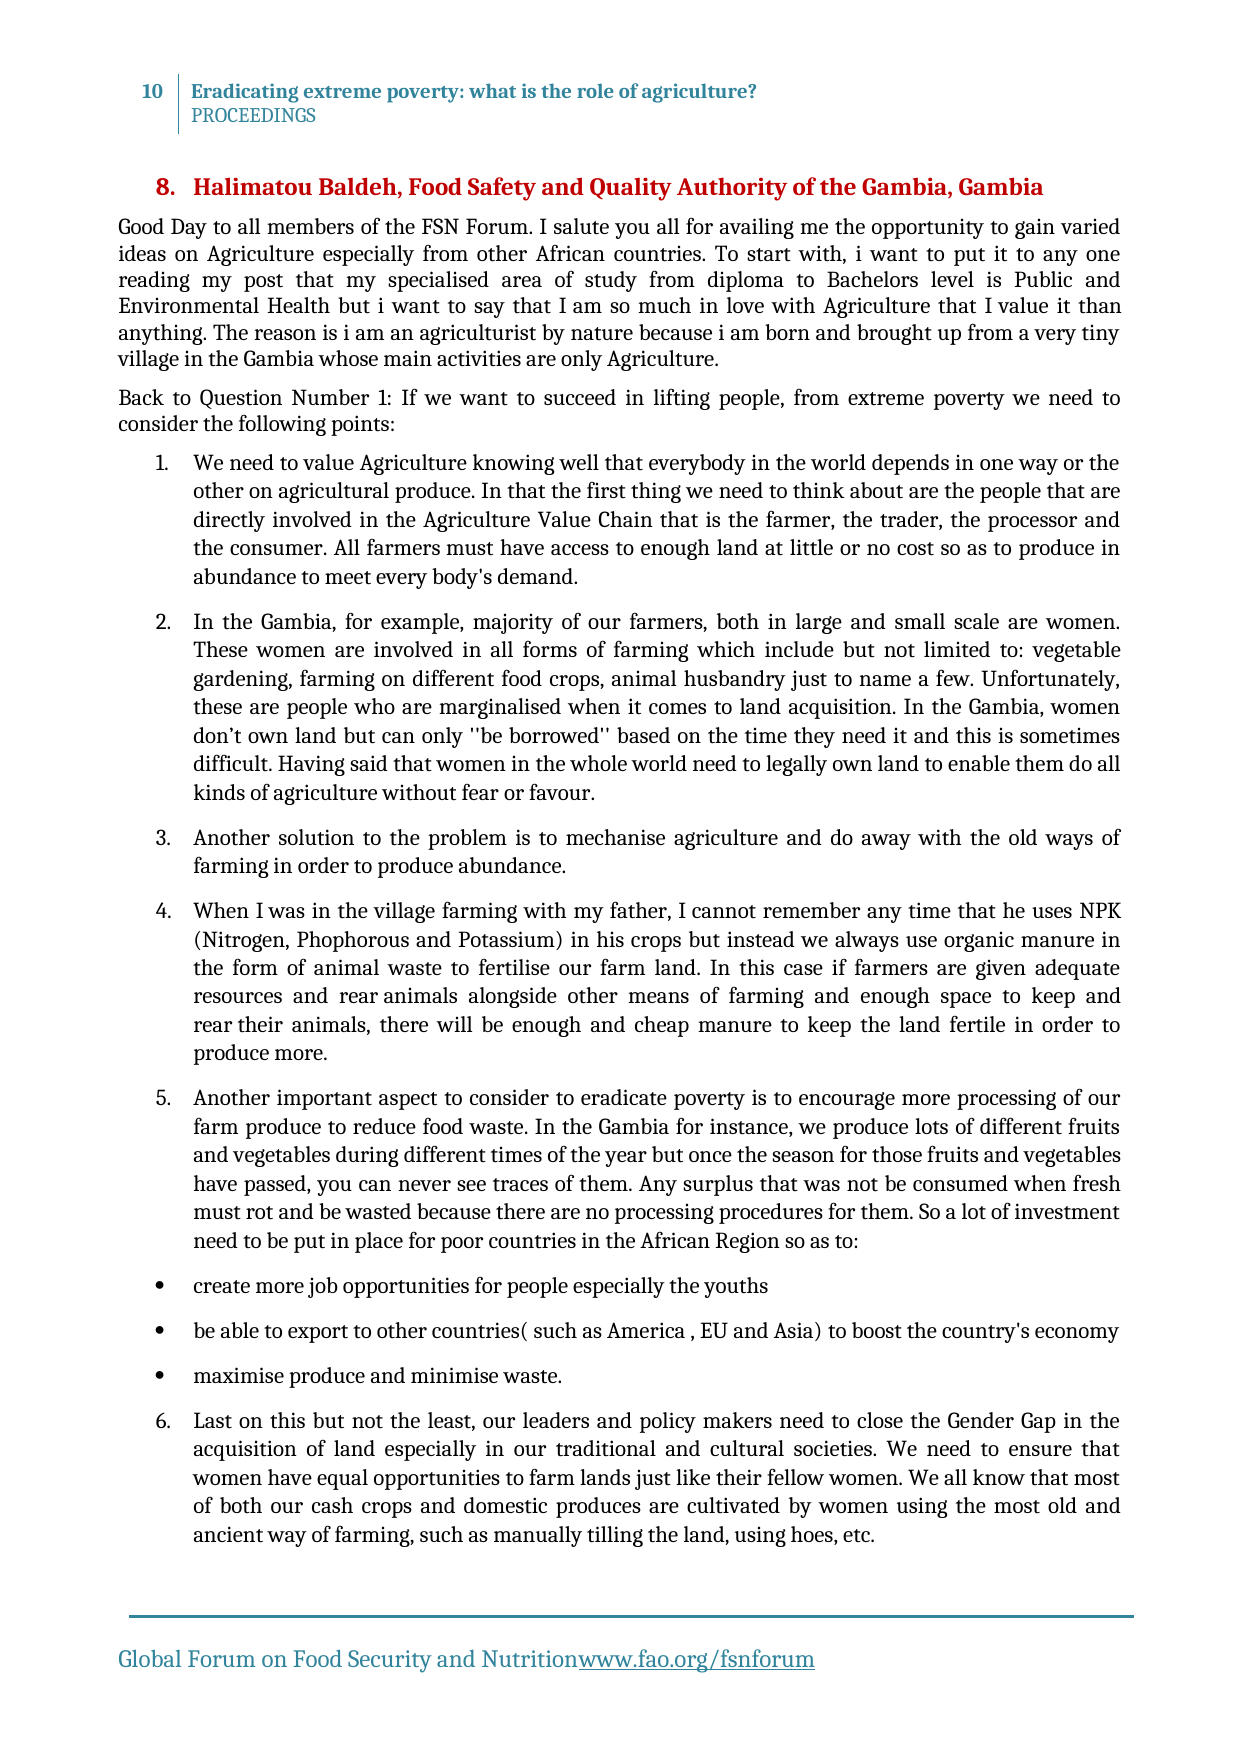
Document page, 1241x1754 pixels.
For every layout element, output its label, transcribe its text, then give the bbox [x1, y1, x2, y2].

list Another important aspect to consider to eradicate poverty is to encourage more processing of our farm produce to reduce food waste. In the Gambia for instance, we produce lots of different fruits and vegetables during different times of the year but once the season for those fruits and vegetables have passed, you can never see traces of them. Any surplus that was not be consumed when fresh must rot and be wasted because there are no processing procedures for them. So a lot of investment need to be put in place for poor countries in the African Region so as to: [156, 1085, 1122, 1254]
list In the Gambia, for example, majority of our farmers, both in large and small scale are women. These women are involved in all forms of farming which include but not limited to: vegetable gardening, farming on different food crops, animal husbandry just to name a few. Unfortunately, these are people who are marginalised when it comes to land acquisition. In the Gambia, women don’t own land but can only ''be borrowed'' based on the time they need it and this is sometimes difficult. Having said that women in the whole world need to legally own land to enable them do all kinds of agriculture without fear or favour. [156, 609, 1122, 806]
list Another solution to the problem is to mechanise agriculture and do away with the old ways of farming in order to produce abundance. [156, 824, 1122, 879]
text Back to Question Number 1: If we want to succeed in lifting people, from extreme poverty we need to consider the following points: [118, 384, 1122, 437]
list create more job opportunities for people especially the youths [156, 1272, 1122, 1299]
list We need to value Agriculture knowing well that everybody in the world depends in one way or the other on agricultural produce. In that the first thing we need to think about are the people that are directly involved in the Agriculture Value Chain that is the farmer, the trader, the processor and the consumer. All farmers must have access to enough land at little or no cost so as to produce in abundance to meet every body's demand. [156, 450, 1122, 590]
list Last on this but not the least, our leaders and policy makers need to close the Gender Gap in the acquisition of land especially in our traditional and cultural societies. We need to ensure that women have equal opportunities to farm lands just like their fellow women. We all know that most of both our cash crops and domestic produces are cultivated by women using the most old and ancient way of farming, such as manually tilling the land, using hoes, etc. [156, 1408, 1122, 1548]
text Good Day to all members of the FSN Forum. I salute you all for availing me the opportunity to gain varied ideas on Agriculture especially from other African countries. To start with, i want to put it to any one reading my post that my specialised area of study from diploma to Bachelors level is Public and Environmental Health but i want to say that I am so much in love with Agriculture that I value it than anything. The reason is i am an agriculturist by nature because i am born and brought up from a very tiny village in the Gambia whose main activities are only Agriculture. [118, 214, 1122, 372]
list maximise produce and minimise waste. [156, 1363, 1122, 1389]
list be able to export to other countries( such as America , EU and Asia) to boost the country's economy [156, 1318, 1122, 1344]
list When I was in the village farming with my father, I cannot remember any time that he uses NPK (Nitrogen, Phophorous and Potassium) in his crops but instead we always use organic manure in the form of animal waste to fertilise our farm land. In this case if farmers are given adequate resources and rear animals alongside other means of farming and enough space to keep and rear their animals, there will be enough and cheap manure to keep the land fertile in order to produce more. [156, 898, 1122, 1066]
subtitle Halimatou Baldeh, Food Safety and Quality Authority of the Gambia, Gambia [156, 173, 1122, 201]
